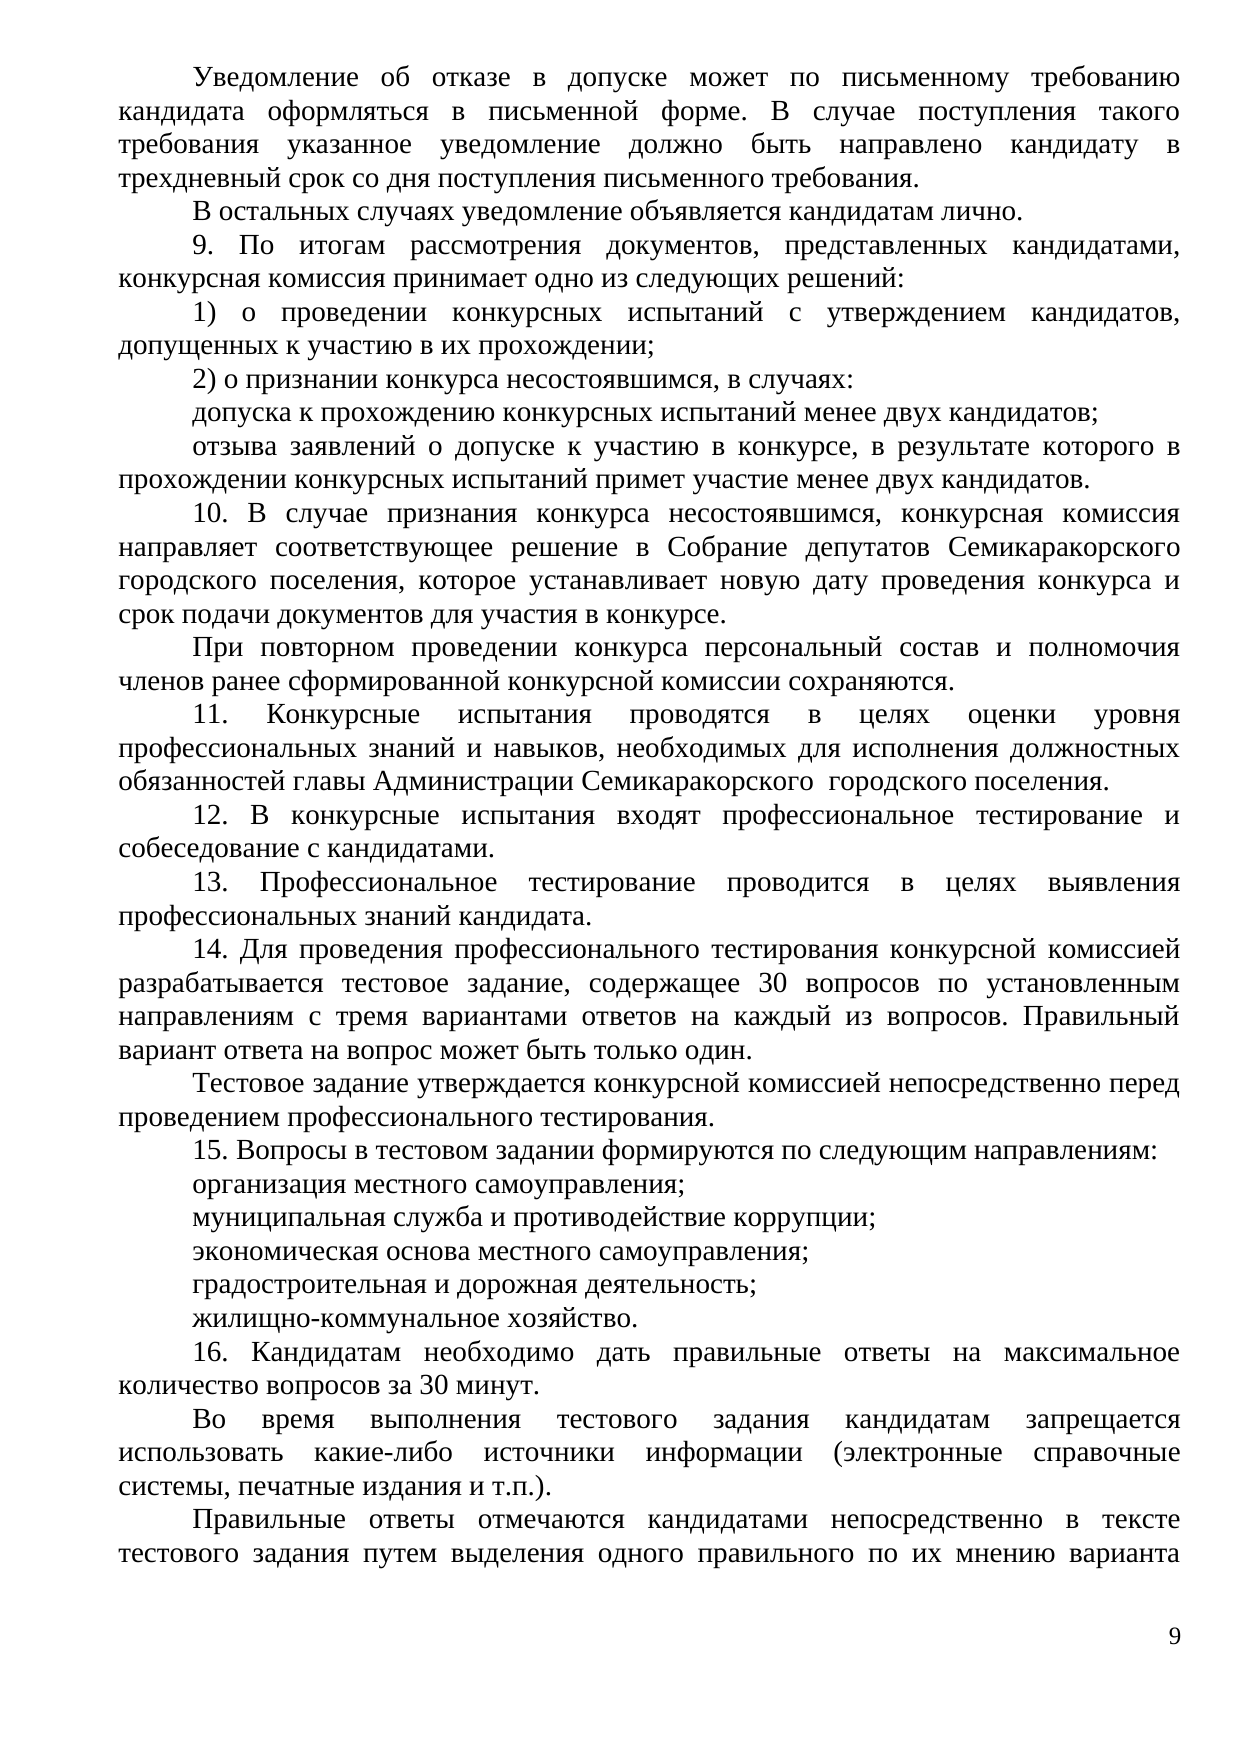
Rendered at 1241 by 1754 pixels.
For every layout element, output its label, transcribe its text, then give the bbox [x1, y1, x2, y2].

text 13. Профессиональное тестирование проводится в целях выявления профессиональных знаний кандидата. [118, 864, 1181, 931]
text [118, 1501, 1181, 1568]
text муниципальная служба и противодействие коррупции; [118, 1199, 1181, 1233]
text При повторном проведении конкурса персональный состав и полномочия членов ранее сформированной конкурсной комиссии сохраняются. [118, 629, 1181, 696]
text организация местного самоуправления; [118, 1166, 1181, 1199]
text отзыва заявлений о допуске к участию в конкурсе, в результате которого в прохождении конкурсных испытаний примет участие менее двух кандидатов. [118, 428, 1181, 495]
text В остальных случаях уведомление объявляется кандидатам лично. [118, 193, 1181, 227]
text 2) о признании конкурса несостоявшимся, в случаях: [118, 361, 1181, 394]
text 14. Для проведения профессионального тестирования конкурсной комиссией разрабатывается тестовое задание, содержащее 30 вопросов по установленным направлениям с тремя вариантами ответов на каждый из вопросов. Правильный вариант ответа на вопрос может быть только один. [118, 931, 1181, 1065]
text допуска к прохождению конкурсных испытаний менее двух кандидатов; [118, 394, 1181, 428]
text Тестовое задание утверждается конкурсной комиссией непосредственно перед проведением профессионального тестирования. [118, 1065, 1181, 1132]
text градостроительная и дорожная деятельность; [118, 1267, 1181, 1300]
text 16. Кандидатам необходимо дать правильные ответы на максимальное количество вопросов за 30 минут. [118, 1334, 1181, 1401]
text экономическая основа местного самоуправления; [118, 1233, 1181, 1267]
text 12. В конкурсные испытания входят профессиональное тестирование и собеседование с кандидатами. [118, 797, 1181, 864]
text 15. Вопросы в тестовом задании формируются по следующим направлениям: [118, 1132, 1181, 1166]
text Во время выполнения тестового задания кандидатам запрещается использовать какие-либо источники информации (электронные справочные системы, печатные издания и т.п.). [118, 1401, 1181, 1501]
text Уведомление об отказе в допуске может по письменному требованию кандидата оформляться в письменной форме. В случае поступления такого требования указанное уведомление должно быть направлено кандидату в трехдневный срок со дня поступления письменного требования. [118, 59, 1181, 193]
text 9. По итогам рассмотрения документов, представленных кандидатами, конкурсная комиссия принимает одно из следующих решений: [118, 227, 1181, 294]
text жилищно-коммунальное хозяйство. [118, 1300, 1181, 1334]
text 10. В случае признания конкурса несостоявшимся, конкурсная комиссия направляет соответствующее решение в Собрание депутатов Семикаракорского городского поселения, которое устанавливает новую дату проведения конкурса и срок подачи документов для участия в конкурсе. [118, 495, 1181, 629]
text 11. Конкурсные испытания проводятся в целях оценки уровня профессиональных знаний и навыков, необходимых для исполнения должностных обязанностей главы Администрации Семикаракорского городского поселения. [118, 696, 1181, 797]
text 1) о проведении конкурсных испытаний с утверждением кандидатов, допущенных к участию в их прохождении; [118, 294, 1181, 361]
